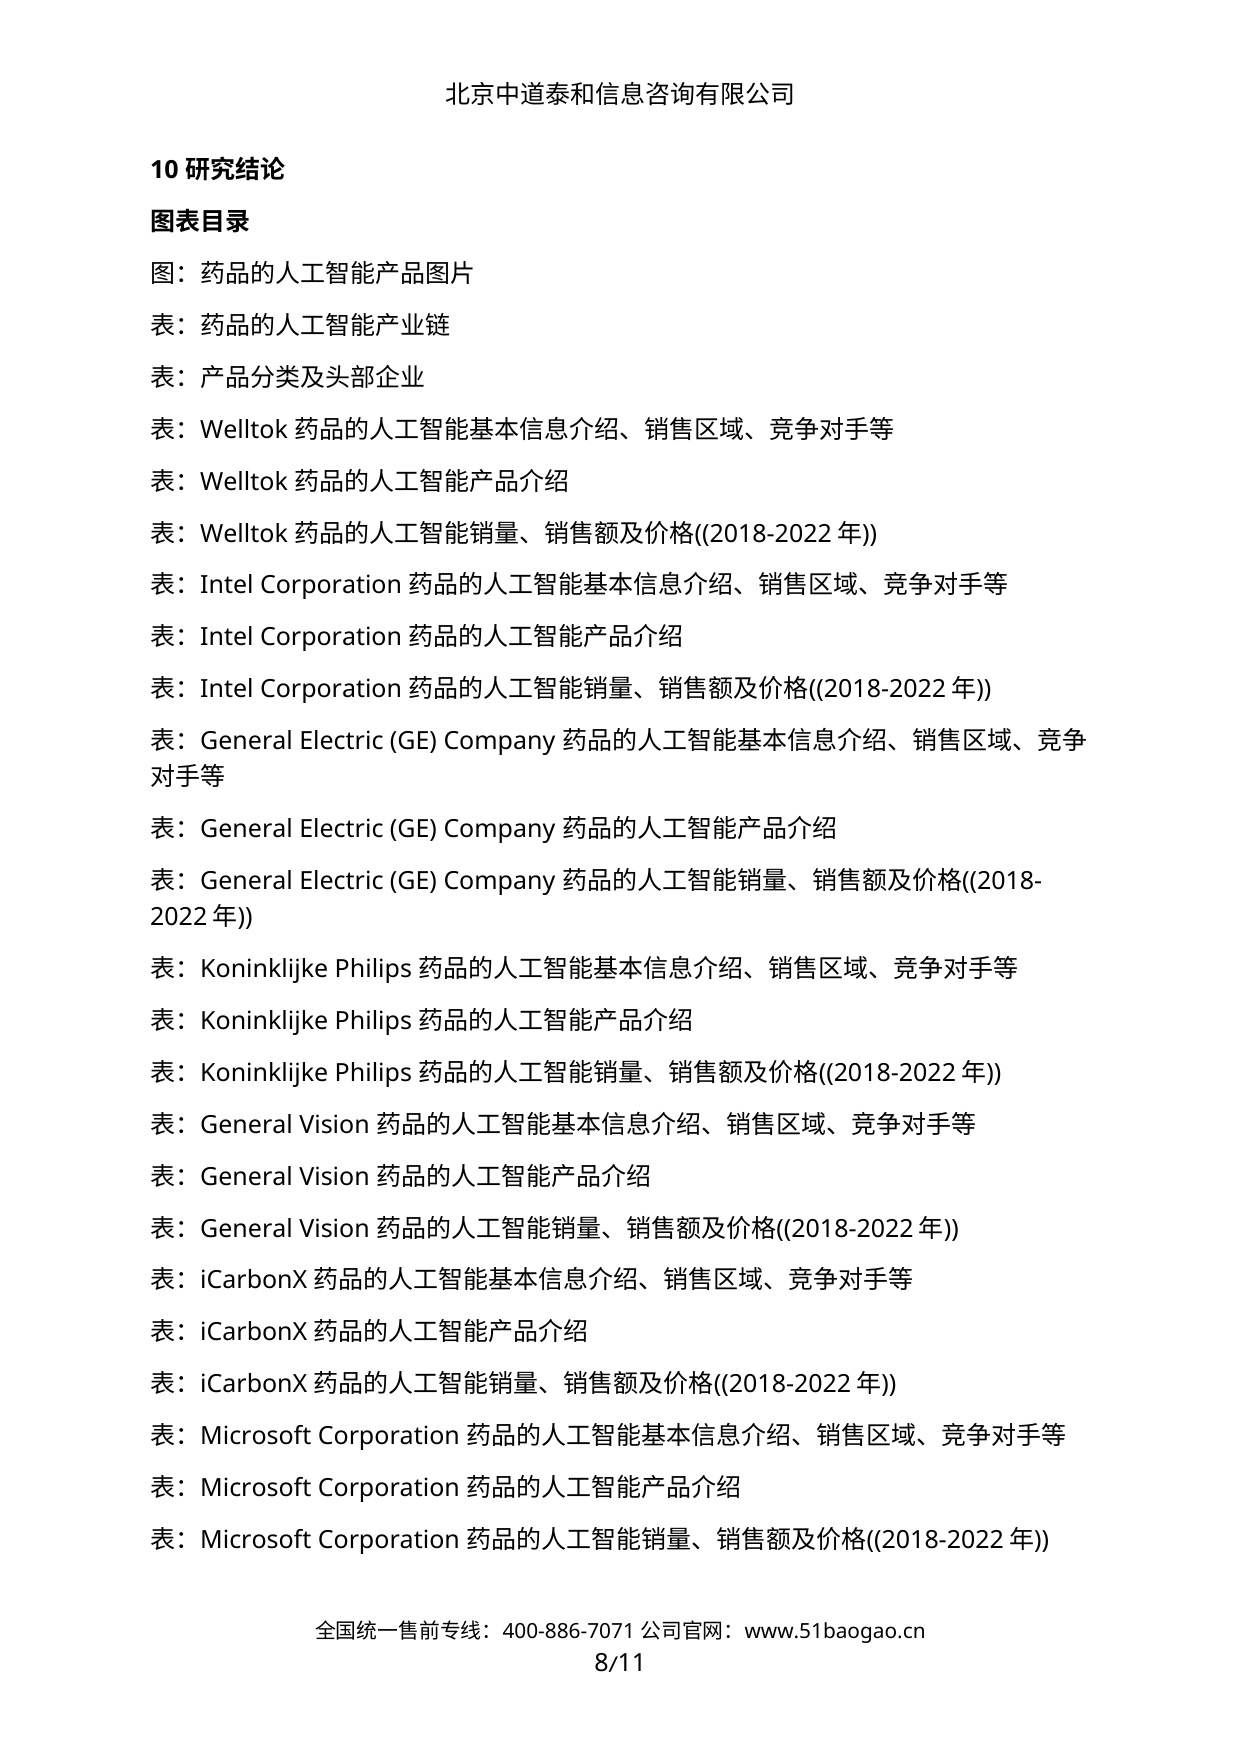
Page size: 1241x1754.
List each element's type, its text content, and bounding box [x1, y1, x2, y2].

text 表：Welltok 药品的人工智能基本信息介绍、销售区域、竞争对手等 [150, 409, 1090, 446]
text 表：药品的人工智能产业链 [150, 306, 1090, 342]
text 表：Koninklijke Philips 药品的人工智能产品介绍 [150, 1001, 1090, 1037]
text 表：Intel Corporation 药品的人工智能销量、销售额及价格((2018-2022年)) [150, 669, 1090, 705]
text 表：Microsoft Corporation 药品的人工智能产品介绍 [150, 1467, 1090, 1504]
text 表：General Vision 药品的人工智能基本信息介绍、销售区域、竞争对手等 [150, 1104, 1090, 1141]
text 10 研究结论 [150, 150, 1090, 186]
text 表：General Electric (GE) Company 药品的人工智能销量、销售额及价格((2018-2022年)) [150, 861, 1090, 933]
text 表：iCarbonX 药品的人工智能产品介绍 [150, 1312, 1090, 1348]
text 表：iCarbonX 药品的人工智能销量、销售额及价格((2018-2022年)) [150, 1364, 1090, 1400]
text 表：General Electric (GE) Company 药品的人工智能产品介绍 [150, 809, 1090, 845]
text 表：Koninklijke Philips 药品的人工智能销量、销售额及价格((2018-2022年)) [150, 1052, 1090, 1089]
text 表：Intel Corporation 药品的人工智能产品介绍 [150, 617, 1090, 653]
text 表：Microsoft Corporation 药品的人工智能基本信息介绍、销售区域、竞争对手等 [150, 1416, 1090, 1452]
text 表：Intel Corporation 药品的人工智能基本信息介绍、销售区域、竞争对手等 [150, 565, 1090, 601]
text 表：General Vision 药品的人工智能产品介绍 [150, 1156, 1090, 1192]
text 表：General Electric (GE) Company 药品的人工智能基本信息介绍、销售区域、竞争对手等 [150, 721, 1090, 793]
text 表：产品分类及头部企业 [150, 357, 1090, 394]
text 图：药品的人工智能产品图片 [150, 254, 1090, 290]
text 表：Microsoft Corporation 药品的人工智能销量、销售额及价格((2018-2022年)) [150, 1519, 1090, 1556]
text 表：Koninklijke Philips 药品的人工智能基本信息介绍、销售区域、竞争对手等 [150, 949, 1090, 985]
text 表：Welltok 药品的人工智能销量、销售额及价格((2018-2022年)) [150, 513, 1090, 549]
text 表：Welltok 药品的人工智能产品介绍 [150, 461, 1090, 497]
text 表：General Vision 药品的人工智能销量、销售额及价格((2018-2022年)) [150, 1208, 1090, 1244]
text 图表目录 [150, 202, 1090, 238]
text 表：iCarbonX 药品的人工智能基本信息介绍、销售区域、竞争对手等 [150, 1260, 1090, 1296]
